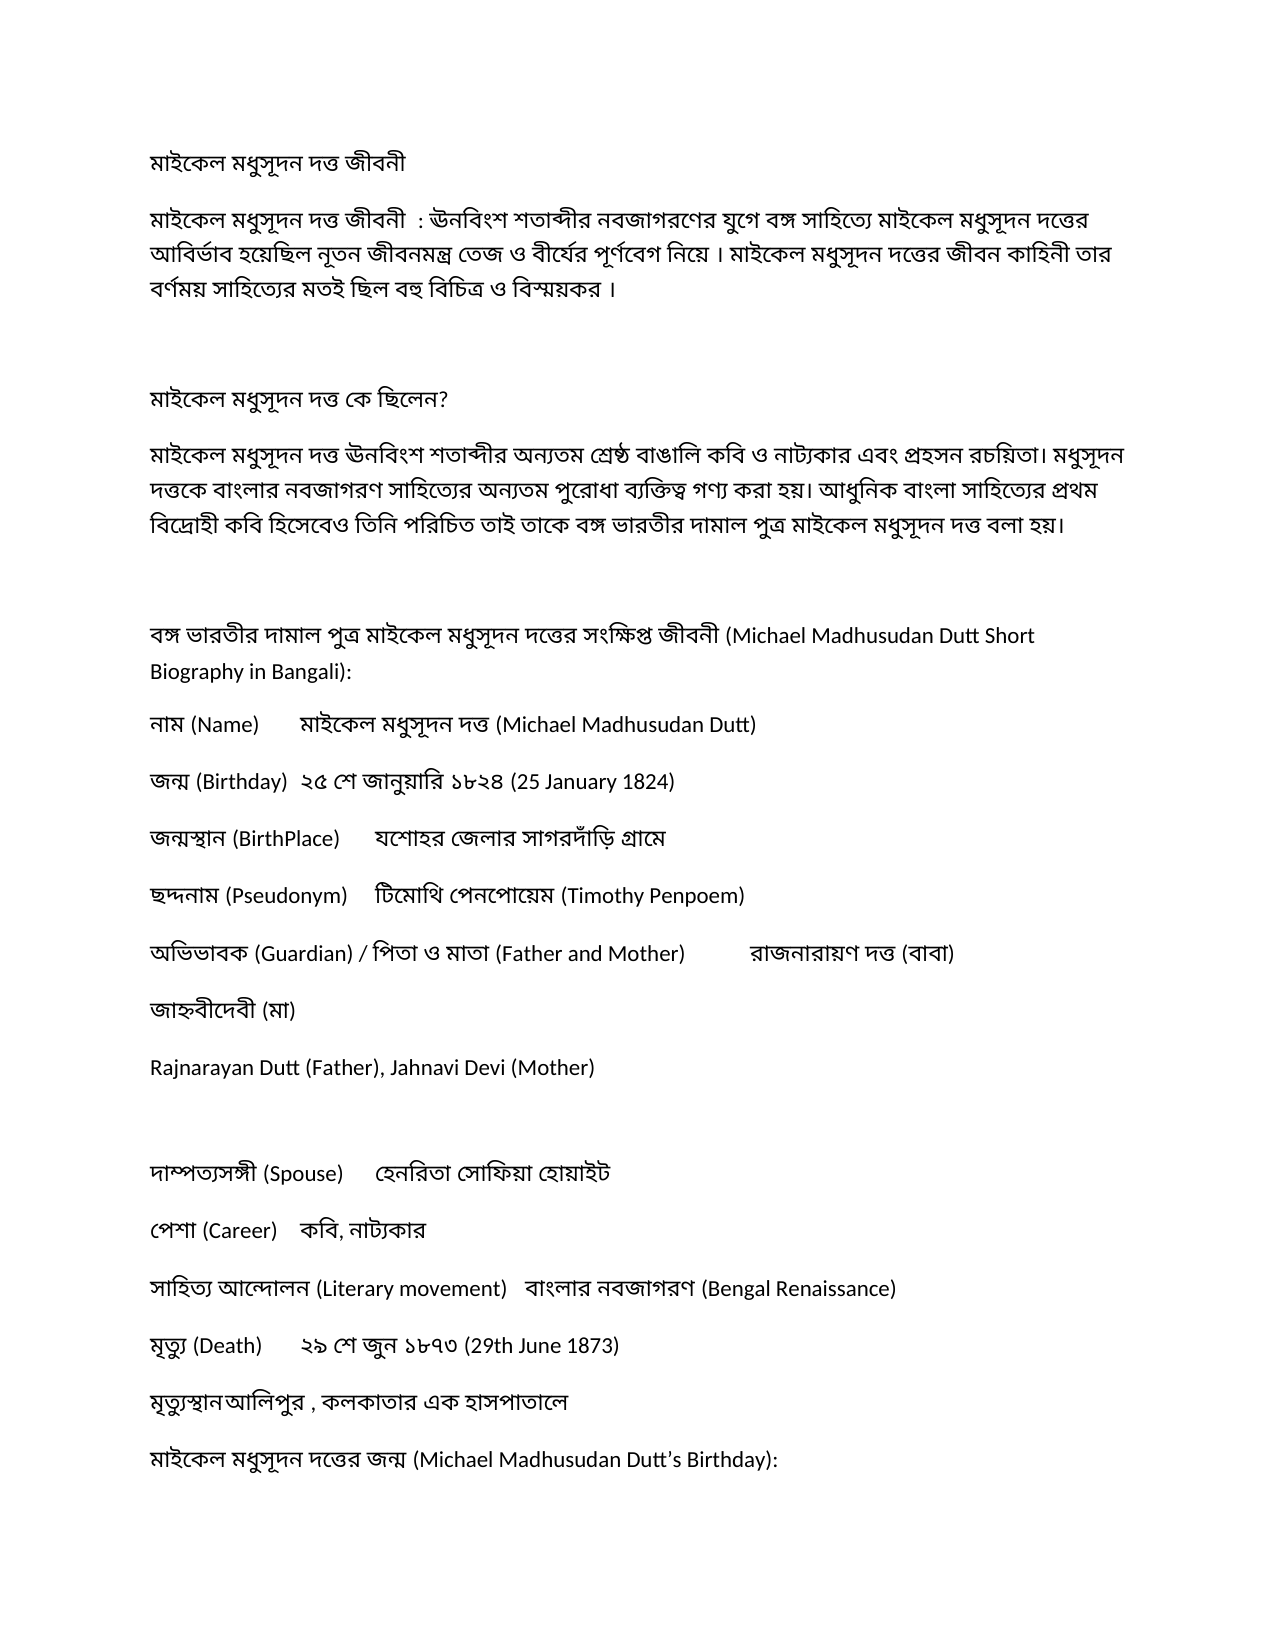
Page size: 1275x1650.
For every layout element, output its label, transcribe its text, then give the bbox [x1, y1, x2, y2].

text মাইকেল মধুসূদন দত্ত জীবনী : ঊনবিংশ শতাব্দীর নবজাগরণের যুগে বঙ্গ সাহিত্যে মাইকেল মধুসূদন দত্তের আবির্ভাব হয়েছিল নূতন জীবনমন্ত্ৰ তেজ ও বীর্যের পূর্ণবেগ নিয়ে । মাইকেল মধুসূদন দত্তের জীবন কাহিনী তার বর্ণময় সাহিত্যের মতই ছিল বহু বিচিত্র ও বিস্ময়কর । [150, 206, 1125, 307]
text মৃত্যু (Death) ২৯ শে জুন ১৮৭৩ (29th June 1873) [150, 1331, 1125, 1362]
text মাইকেল মধুসূদন দত্ত কে ছিলেন? [150, 386, 1125, 417]
text ছদ্দনাম (Pseudonym) টিমোথি পেনপোয়েম (Timothy Penpoem) [150, 882, 1125, 913]
text নাম (Name) মাইকেল মধুসূদন দত্ত (Michael Madhusudan Dutt) [150, 710, 1125, 742]
text জাহ্নবীদেবী (মা) [150, 996, 1125, 1028]
text দাম্পত্যসঙ্গী (Spouse) হেনরিতা সোফিয়া হোয়াইট [150, 1159, 1125, 1191]
text জন্ম (Birthday) ২৫ শে জানুয়ারি ১৮২৪ (25 January 1824) [150, 767, 1125, 799]
text মাইকেল মধুসূদন দত্ত জীবনী [150, 150, 1125, 180]
text Rajnarayan Dutt (Father), Jahnavi Devi (Mother) [150, 1053, 1125, 1081]
text অভিভাবক (Guardian) / পিতা ও মাতা (Father and Mother) রাজনারায়ণ দত্ত (বাবা) [150, 939, 1125, 971]
text মাইকেল মধুসূদন দত্তের জন্ম (Michael Madhusudan Dutt’s Birthday): [150, 1445, 1125, 1477]
text জন্মস্থান (BirthPlace) যশােহর জেলার সাগরদাঁড়ি গ্রামে [150, 824, 1125, 856]
text সাহিত্য আন্দোলন (Literary movement) বাংলার নবজাগরণ (Bengal Renaissance) [150, 1274, 1125, 1305]
text মৃত্যুস্থান আলিপুর , কলকাতার এক হাসপাতালে [150, 1388, 1125, 1420]
text বঙ্গ ভারতীর দামাল পুত্র মাইকেল মধুসূদন দত্তের সংক্ষিপ্ত জীবনী (Michael Madhusudan Dutt Short Biography in Bangali): [150, 621, 1125, 685]
text পেশা (Career) কবি, নাট্যকার [150, 1216, 1125, 1248]
text মাইকেল মধুসূদন দত্ত ঊনবিংশ শতাব্দীর অন্যতম শ্রেষ্ঠ বাঙালি কবি ও নাট্যকার এবং প্রহসন রচয়িতা। মধুসূদন দত্তকে বাংলার নবজাগরণ সাহিত্যের অন্যতম পুরোধা ব্যক্তিত্ব গণ্য করা হয়। আধুনিক বাংলা সাহিত্যের প্রথম বিদ্রোহী কবি হিসেবেও তিনি পরিচিত তাই তাকে বঙ্গ ভারতীর দামাল পুত্র মাইকেল মধুসূদন দত্ত বলা হয়। [150, 443, 1125, 543]
